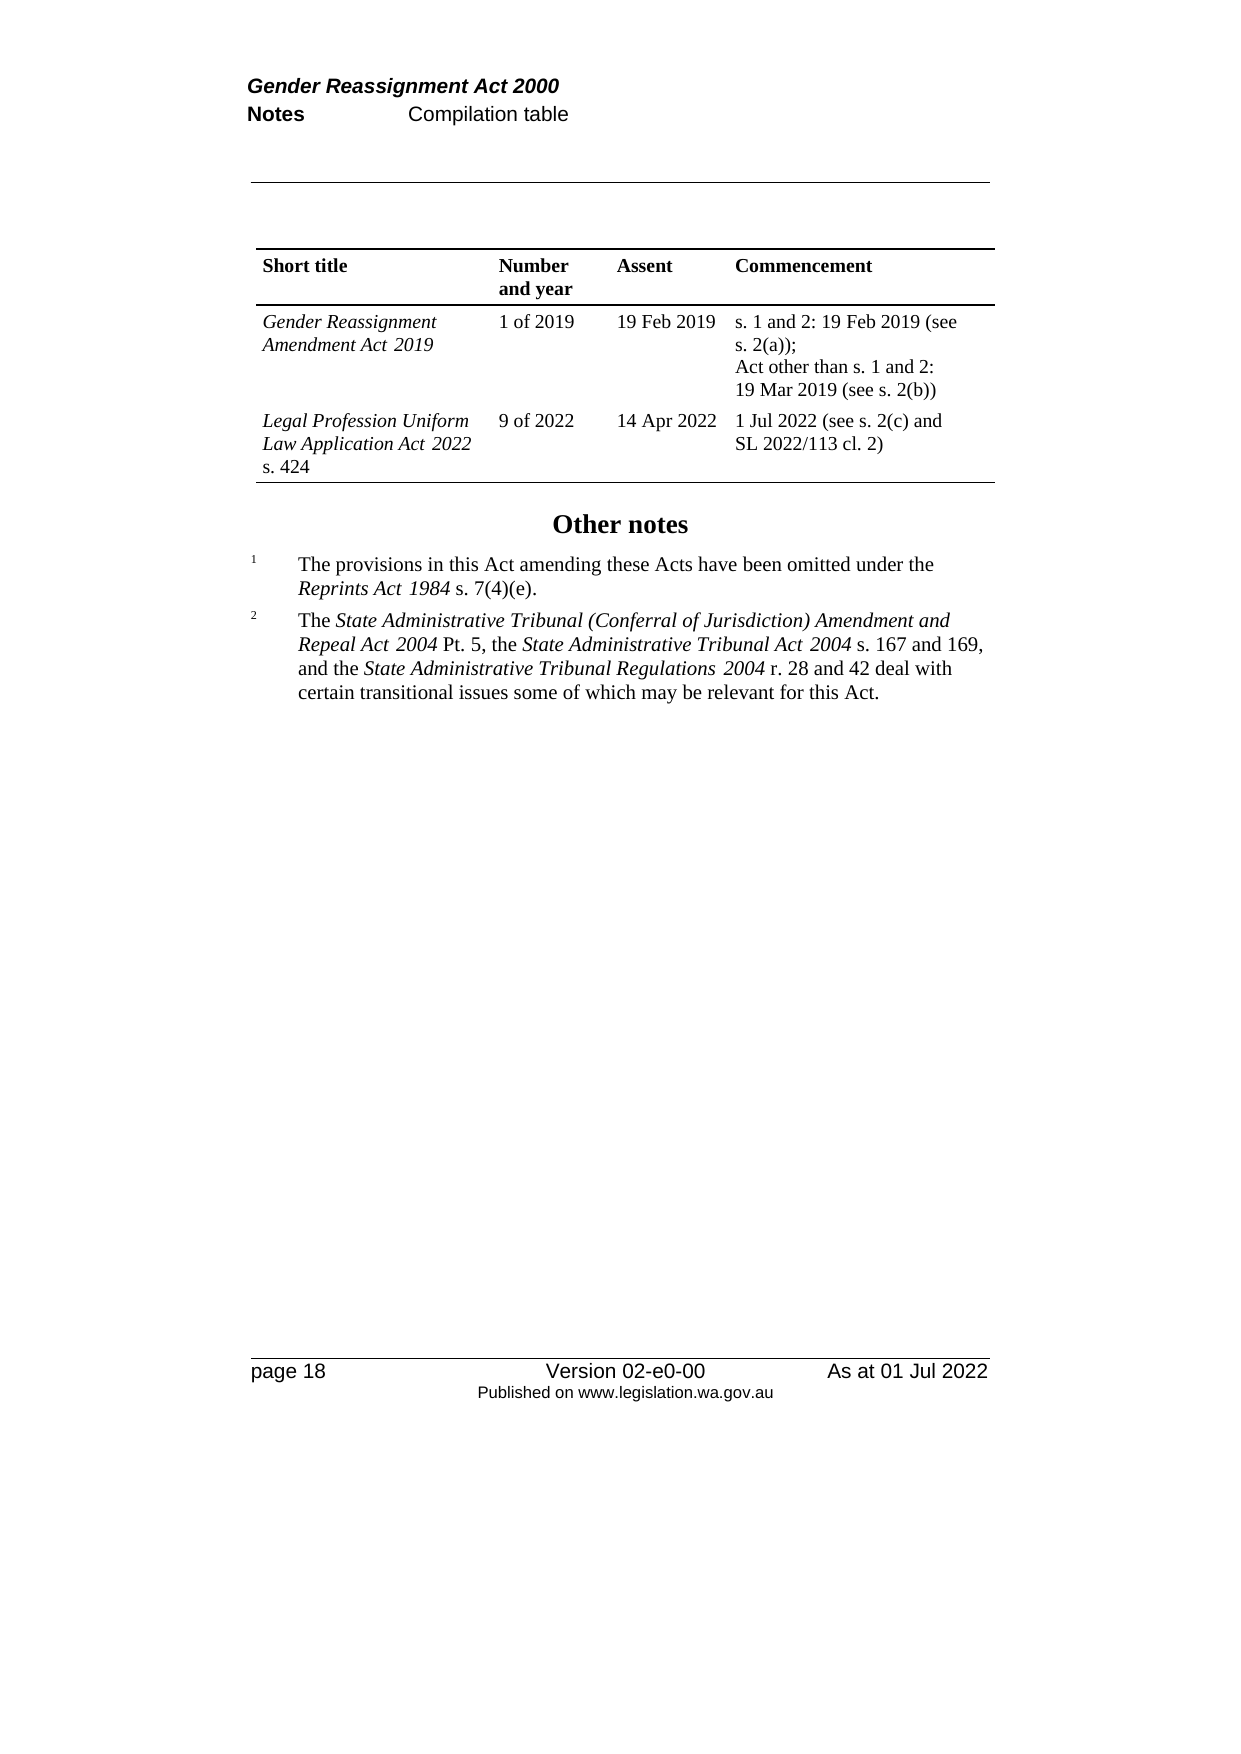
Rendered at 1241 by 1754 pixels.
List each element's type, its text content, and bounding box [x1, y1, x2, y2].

table_cell s. 1 and 2: 19 Feb 2019 (see s. 2(a)); Act other than s. 1 and 2: 19 Mar 2019 (see s. 2(b)) [729, 306, 995, 405]
text 1 The provisions in this Act amending these Acts have been omitted under the Reprints Act 1984 s. 7(4)(e). [251, 552, 990, 600]
text 2 The State Administrative Tribunal (Conferral of Jurisdiction) Amendment and Repeal Act 2004 Pt. 5, the State Administrative Tribunal Act 2004 s. 167 and 169, and the State Administrative Tribunal Regulations 2004 r. 28 and 42 deal with certain transitional issues some of which may be relevant for this Act. [251, 608, 990, 704]
table_cell 1 of 2019 [493, 306, 611, 405]
subtitle Other notes [251, 508, 990, 539]
table_cell 1 Jul 2022 (see s. 2(c) and SL 2022/113 cl. 2) [729, 405, 995, 482]
table_cell Legal Profession Uniform Law Application Act 2022 s. 424 [256, 405, 493, 482]
table_cell 14 Apr 2022 [611, 405, 729, 482]
table_cell 19 Feb 2019 [611, 306, 729, 405]
table_header Number and year [493, 250, 611, 303]
table_cell Gender Reassignment Amendment Act 2019 [256, 306, 493, 405]
table_header Short title [256, 250, 493, 303]
table_cell 9 of 2022 [493, 405, 611, 482]
table_header Assent [611, 250, 729, 303]
table_header Commencement [729, 250, 995, 303]
